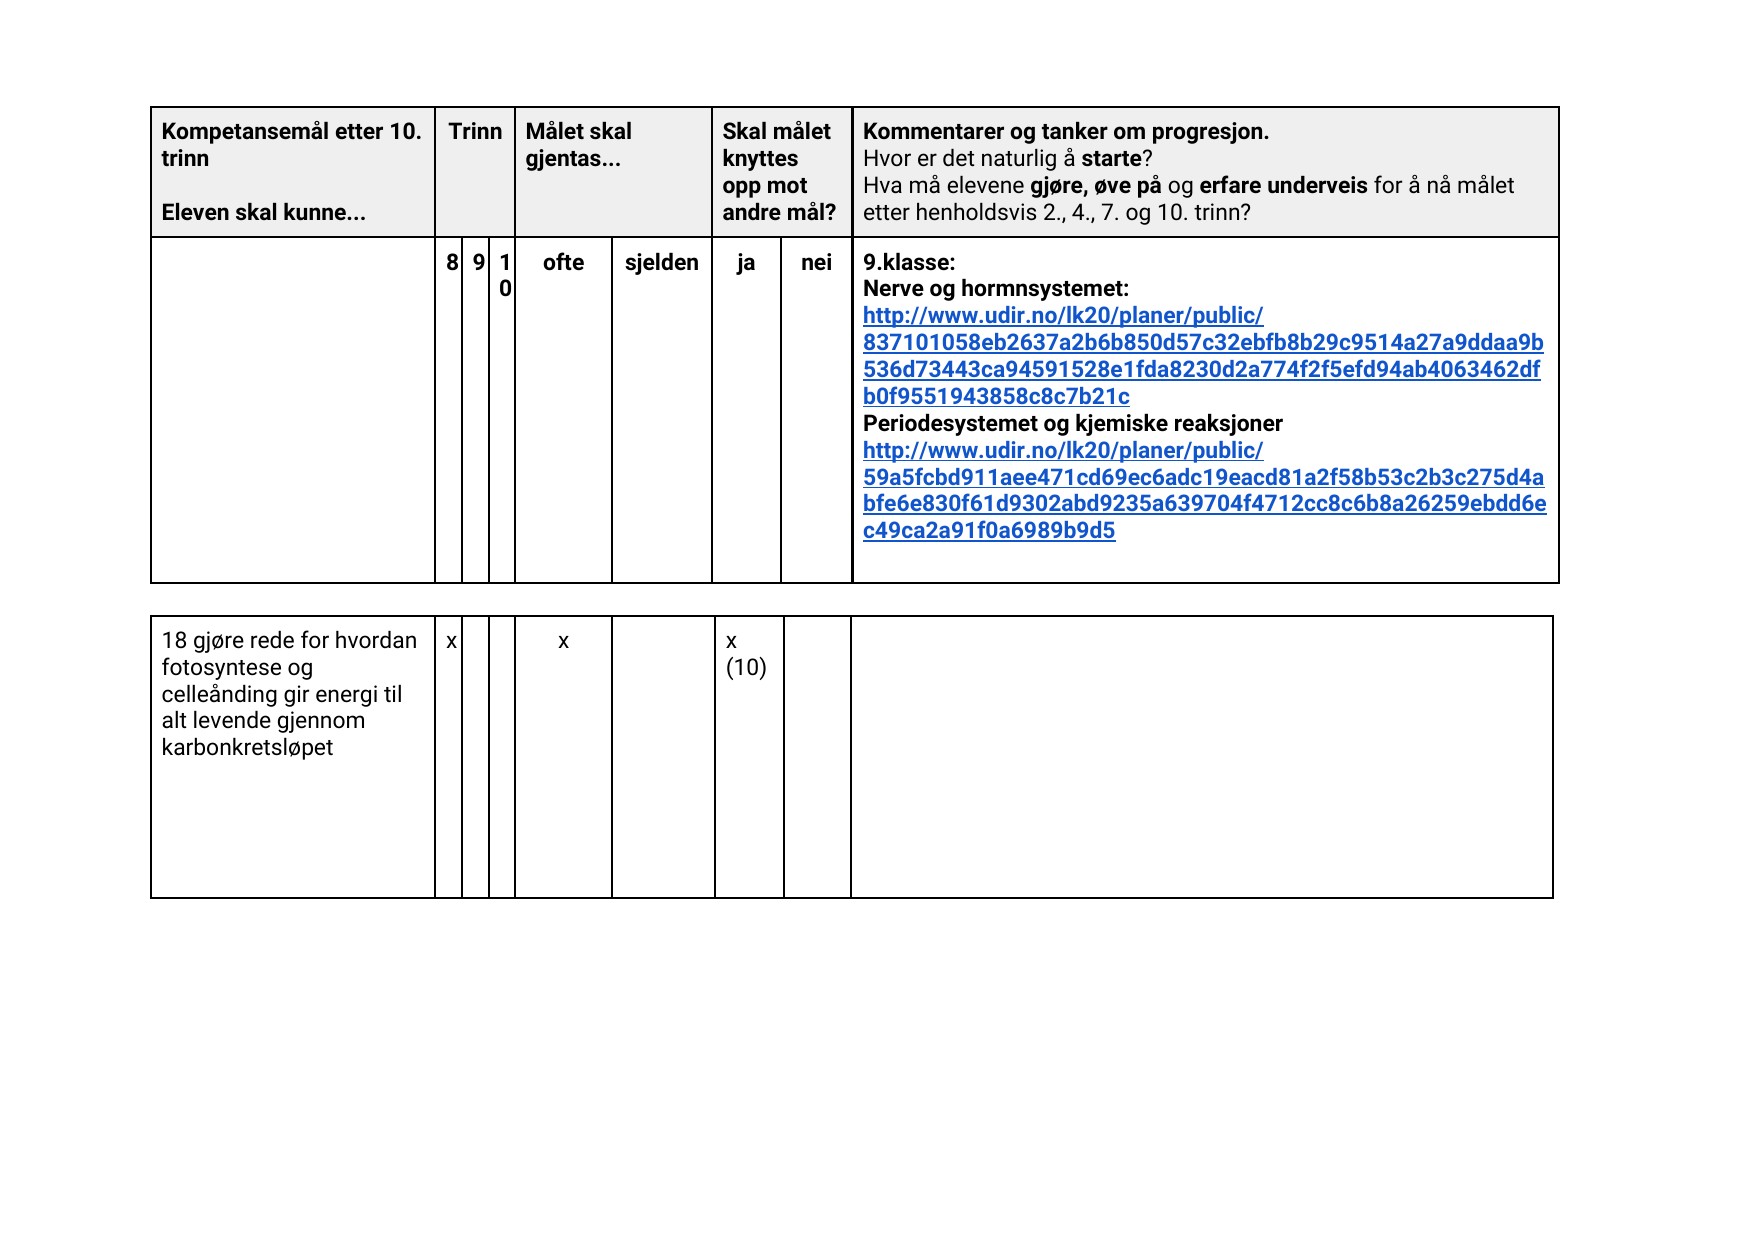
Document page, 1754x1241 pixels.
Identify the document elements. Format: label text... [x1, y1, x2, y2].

table_cell [613, 617, 714, 897]
table_cell [463, 617, 488, 897]
table_cell [785, 617, 850, 897]
table_cell 18 gjøre rede for hvordan fotosyntese og celleånding gir energi til alt levende gjennom karbonkretsløpet [152, 617, 434, 897]
table_cell x [436, 617, 461, 897]
table_cell x (10) [716, 617, 783, 897]
table_cell [490, 617, 514, 897]
table_cell x [516, 617, 611, 897]
table_cell [852, 617, 1552, 897]
